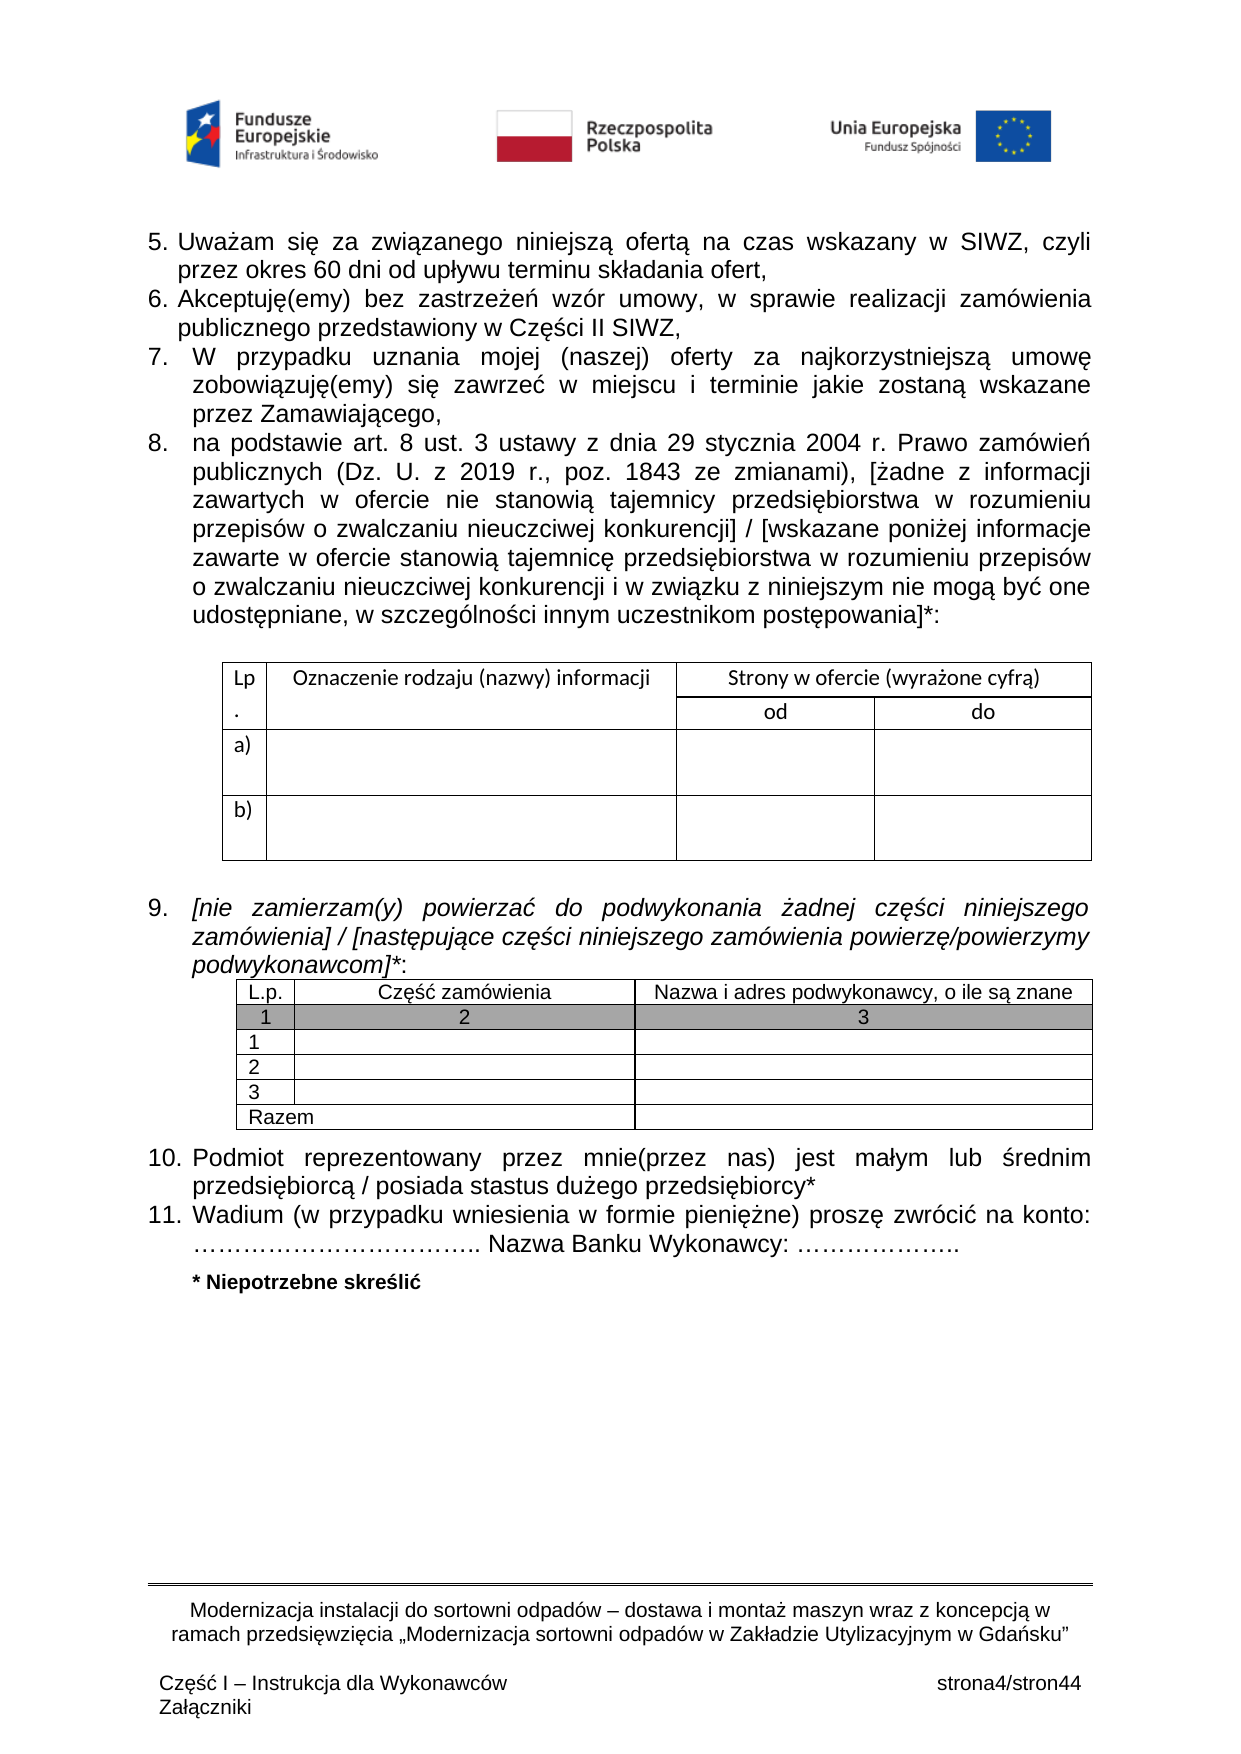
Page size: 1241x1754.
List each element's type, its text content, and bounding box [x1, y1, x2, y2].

table_cell [636, 1105, 1092, 1129]
table_cell [636, 1080, 1092, 1104]
table_cell 1 [237, 1030, 294, 1054]
table_cell [677, 796, 874, 859]
table_cell [267, 796, 676, 859]
table_cell 1 [237, 1005, 294, 1029]
table_cell [223, 796, 266, 859]
table_header Nazwa i adres podwykonawcy, o ile są znane [636, 980, 1092, 1004]
table_cell [677, 730, 874, 794]
table_header Strony w ofercie (wyrażone cyfrą) [677, 663, 1091, 696]
table_header Część zamówienia [295, 980, 634, 1004]
list Uważam się za związanego niniejszą ofertą na czas wskazany w SIWZ, czyli przez okres 60 dni od upływu terminu składania ofert, [148, 227, 1093, 284]
list Wadium (w przypadku wniesienia w formie pieniężne) proszę zwrócić na konto: …………………………….. Nazwa Banku Wykonawcy: ……………….. [148, 1200, 1093, 1258]
list Akceptuję(emy) bez zastrzeżeń wzór umowy, w sprawie realizacji zamówienia publicznego przedstawiony w Części II SIWZ, [148, 284, 1093, 342]
table_cell [636, 1030, 1092, 1054]
table_cell 2 [295, 1005, 634, 1029]
list Podmiot reprezentowany przez mnie(przez nas) jest małym lub średnim przedsiębiorcą / posiada stastus dużego przedsiębiorcy* [148, 1143, 1093, 1200]
table_cell do [875, 698, 1091, 729]
table_header Oznaczenie rodzaju (nazwy) informacji [267, 663, 676, 729]
list [nie zamierzam(y) powierzać do podwykonania żadnej części niniejszego zamówienia] / [następujące części niniejszego zamówienia powierzę/powierzymy podwykonawcom]*: [148, 893, 1093, 979]
table_cell [875, 796, 1091, 859]
table_cell [875, 730, 1091, 794]
list na podstawie art. 8 ust. 3 ustawy z dnia 29 stycznia 2004 r. Prawo zamówień publicznych (Dz. U. z 2019 r., poz. 1843 ze zmianami), [żadne z informacji zawartych w ofercie nie stanowią tajemnicy przedsiębiorstwa w rozumieniu przepisów o zwalczaniu nieuczciwej konkurencji] / [wskazane poniżej informacje zawarte w ofercie stanowią tajemnicę przedsiębiorstwa w rozumieniu przepisów o zwalczaniu nieuczciwej konkurencji i w związku z niniejszym nie mogą być one udostępniane, w szczególności innym uczestnikom postępowania]*: [148, 428, 1093, 629]
list W przypadku uznania mojej (naszej) oferty za najkorzystniejszą umowę zobowiązuję(emy) się zawrzeć w miejscu i terminie jakie zostaną wskazane przez Zamawiającego, [148, 342, 1093, 428]
table_cell [295, 1080, 634, 1104]
table_cell [295, 1055, 634, 1079]
text * Niepotrzebne skreślić [192, 1270, 1093, 1294]
table_cell [636, 1055, 1092, 1079]
table_cell [295, 1030, 634, 1054]
table_header Lp. [223, 663, 266, 729]
table_cell [223, 730, 266, 794]
table_cell [267, 730, 676, 794]
table_cell od [677, 698, 874, 729]
table_cell 3 [237, 1080, 294, 1104]
table_header L.p. [237, 980, 294, 1004]
table_cell 3 [636, 1005, 1092, 1029]
table_cell Razem [237, 1105, 634, 1129]
table_cell 2 [237, 1055, 294, 1079]
